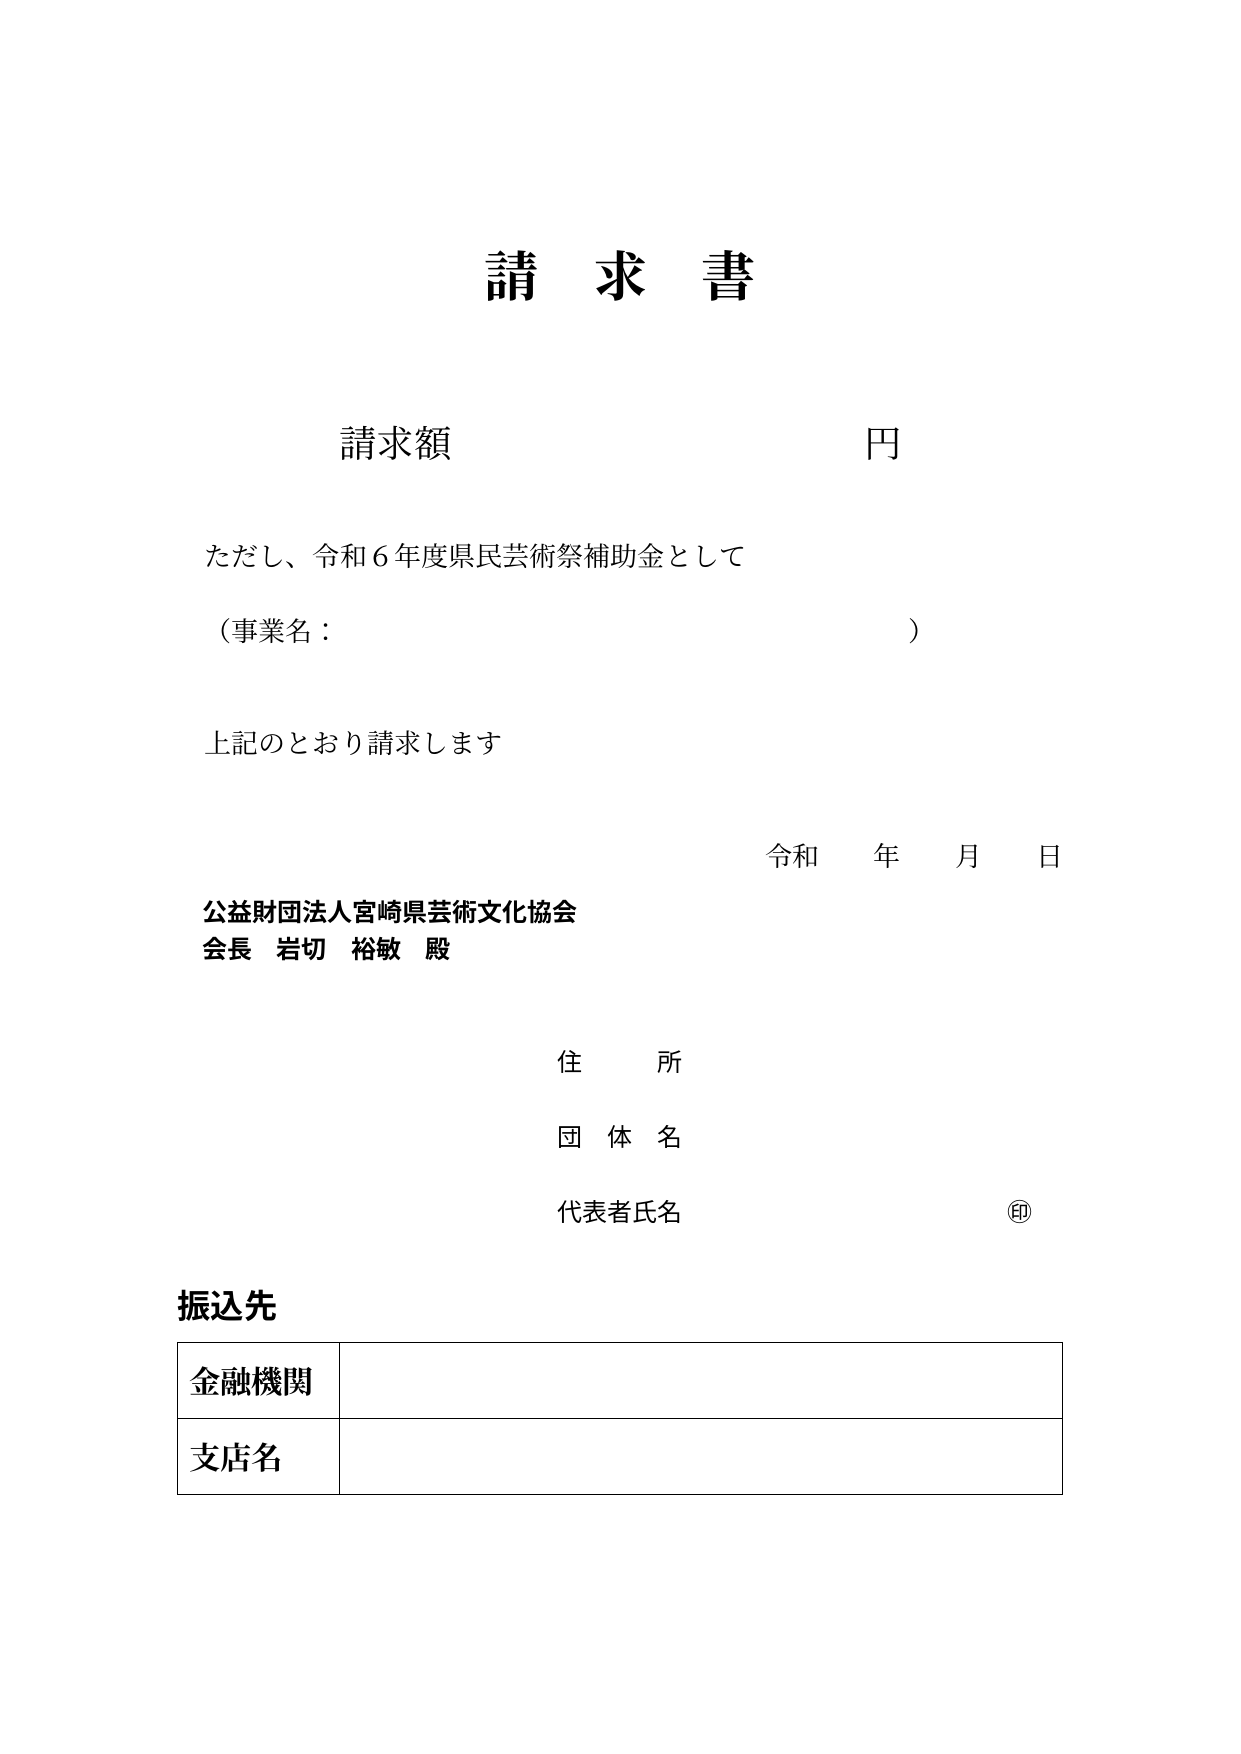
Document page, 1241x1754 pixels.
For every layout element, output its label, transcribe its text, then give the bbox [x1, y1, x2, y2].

table_header [340, 1343, 1062, 1418]
text 会長 岩切 裕敏 殿 [177, 929, 1063, 967]
text （事業名： ） [177, 592, 1063, 667]
text 代表者氏名 ㊞ [177, 1192, 1063, 1229]
text 住 所 [177, 1042, 1063, 1079]
text 請 求 書 [177, 217, 1063, 329]
text 振込先 [177, 1267, 1063, 1342]
table_header 金融機関 [178, 1343, 339, 1418]
text ただし、令和６年度県民芸術祭補助金として [177, 517, 1063, 592]
text 上記のとおり請求します [177, 704, 1063, 779]
table_cell 支店名 [178, 1419, 339, 1494]
text 団 体 名 [177, 1117, 1063, 1154]
text 公益財団法人宮崎県芸術文化協会 [177, 892, 1063, 929]
text 令和 年 月 日 [177, 817, 1063, 892]
table_cell [340, 1419, 1062, 1494]
text 請求額 円 [177, 404, 1063, 479]
